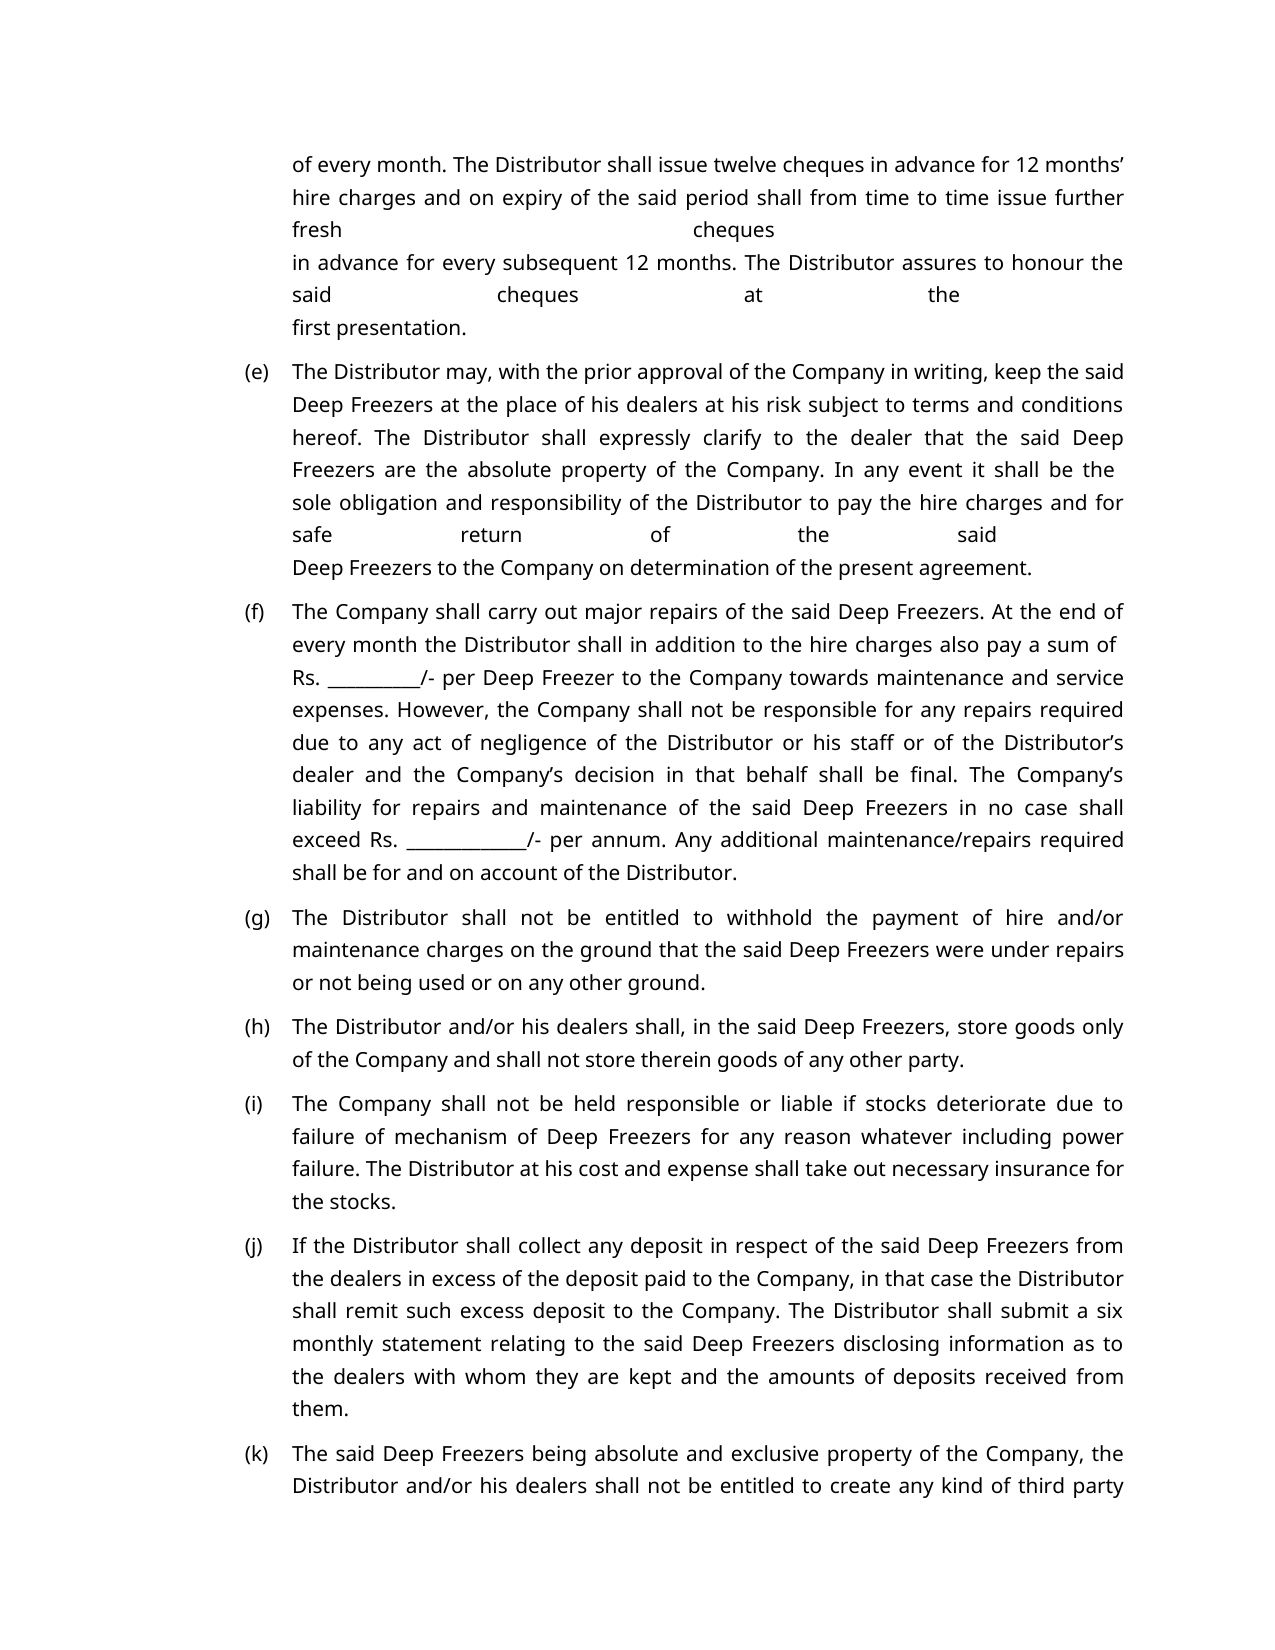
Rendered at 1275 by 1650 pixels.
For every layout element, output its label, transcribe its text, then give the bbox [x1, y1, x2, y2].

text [244, 150, 1125, 341]
text (j) If the Distributor shall collect any deposit in respect of the said Deep Freezers from the dealers in excess of the deposit paid to the Company, in that case the Distributor shall remit such excess deposit to the Company. The Distributor shall submit a six monthly statement relating to the said Deep Freezers disclosing information as to the dealers with whom they are kept and the amounts of deposits received from them. [244, 1231, 1125, 1423]
text (e) The Distributor may, with the prior approval of the Company in writing, keep the said Deep Freezers at the place of his dealers at his risk subject to terms and conditions hereof. The Distributor shall expressly clarify to the dealer that the said Deep Freezers are the absolute property of the Company. In any event it shall be the sole obligation and responsibility of the Distributor to pay the hire charges and for safe return of the said Deep Freezers to the Company on determination of the present agreement. [244, 357, 1125, 581]
text (h) The Distributor and/or his dealers shall, in the said Deep Freezers, store goods only of the Company and shall not store therein goods of any other party. [244, 1012, 1125, 1073]
text (f) The Company shall carry out major repairs of the said Deep Freezers. At the end of every month the Distributor shall in addition to the hire charges also pay a sum of Rs. __________/- per Deep Freezer to the Company towards maintenance and service expenses. However, the Company shall not be responsible for any repairs required due to any act of negligence of the Distributor or his staff or of the Distributor’s dealer and the Company’s decision in that behalf shall be final. The Company’s liability for repairs and maintenance of the said Deep Freezers in no case shall exceed Rs. _____________/- per annum. Any additional maintenance/repairs required shall be for and on account of the Distributor. [244, 597, 1125, 887]
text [244, 1439, 1125, 1500]
text (i) The Company shall not be held responsible or liable if stocks deteriorate due to failure of mechanism of Deep Freezers for any reason whatever including power failure. The Distributor at his cost and expense shall take out necessary insurance for the stocks. [244, 1089, 1125, 1215]
text (g) The Distributor shall not be entitled to withhold the payment of hire and/or maintenance charges on the ground that the said Deep Freezers were under repairs or not being used or on any other ground. [244, 903, 1125, 996]
